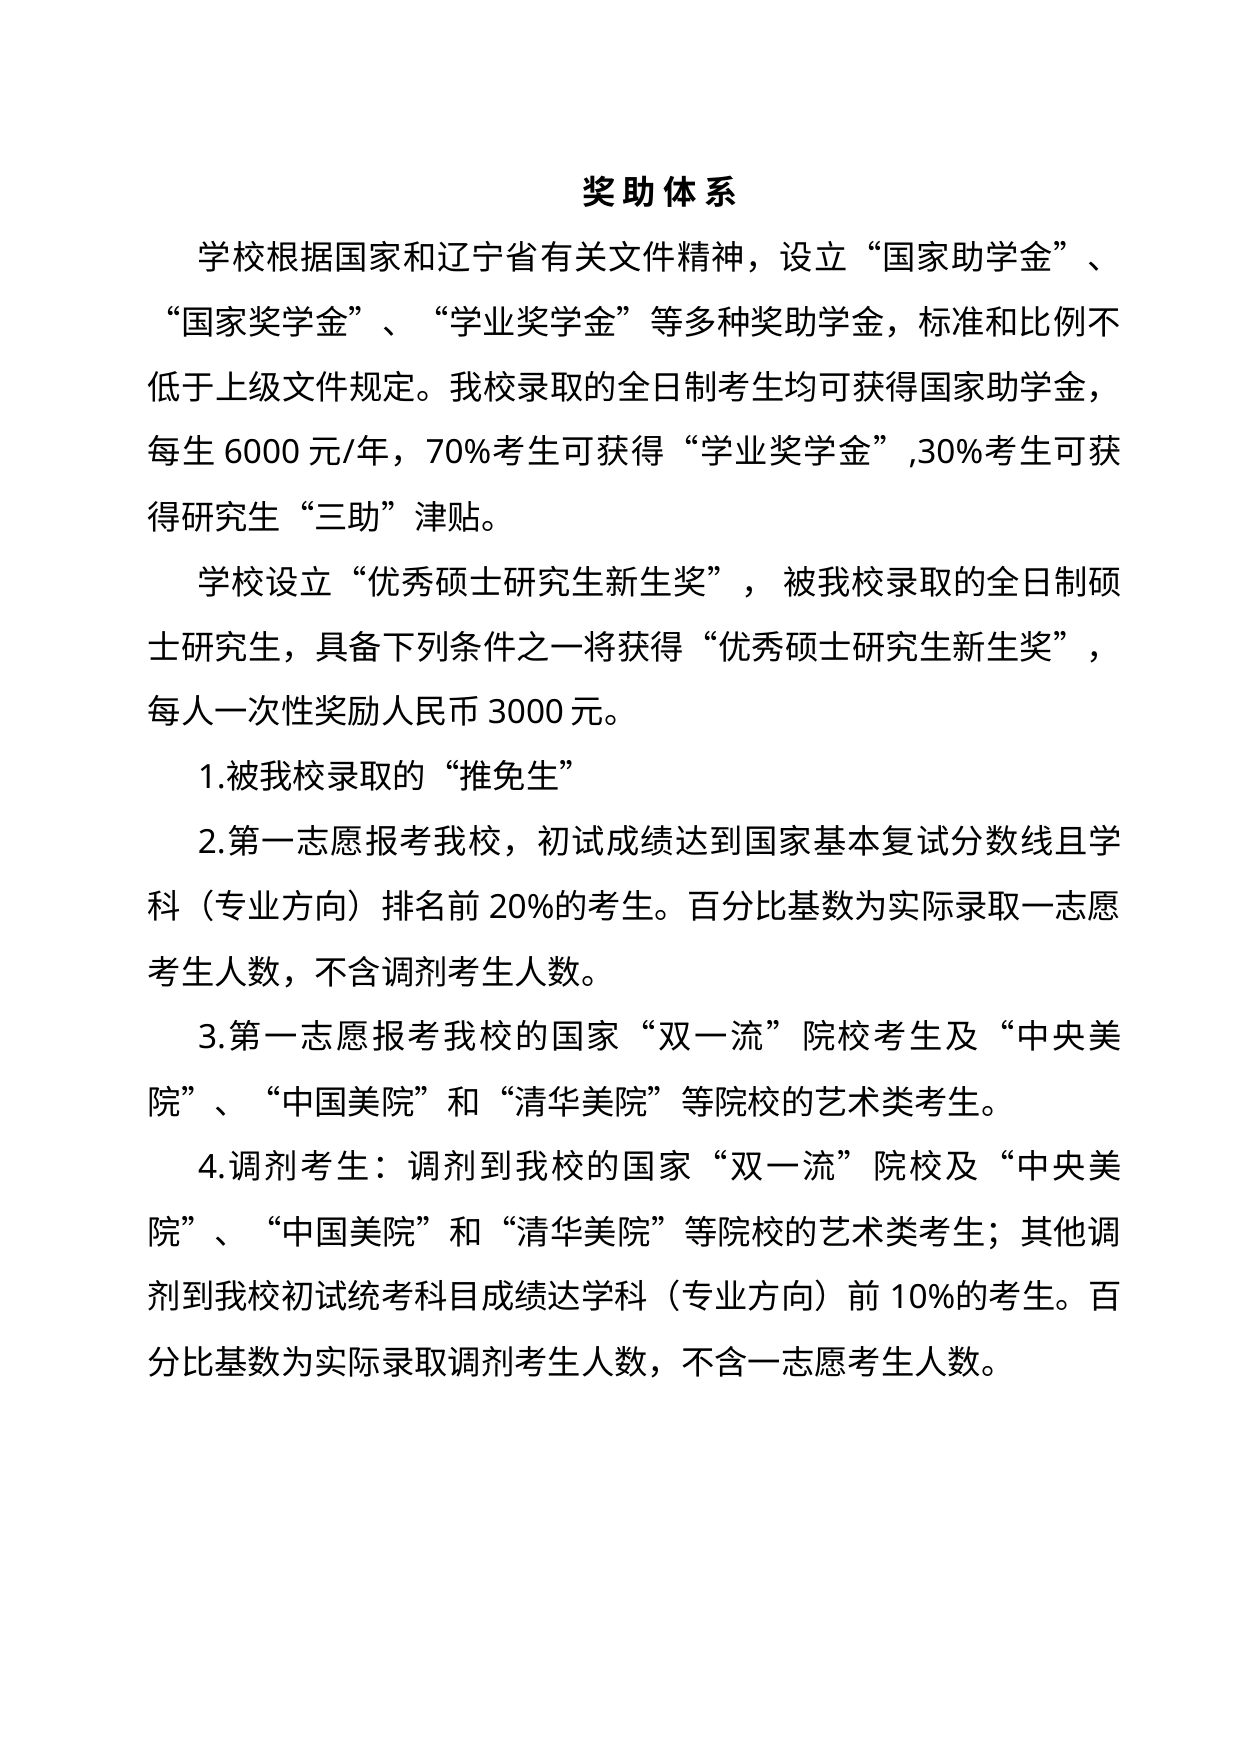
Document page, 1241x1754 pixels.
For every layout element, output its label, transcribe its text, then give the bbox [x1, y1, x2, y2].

text 3.第一志愿报考我校的国家“双一流”院校考生及“中央美院”、“中国美院”和“清华美院”等院校的艺术类考生。 [148, 1002, 1122, 1132]
text 奖 助 体 系 [148, 157, 1122, 222]
text 学校设立“优秀硕士研究生新生奖”， 被我校录取的全日制硕士研究生，具备下列条件之一将获得“优秀硕士研究生新生奖”，每人一次性奖励人民币3000元。 [148, 547, 1122, 742]
text 1.被我校录取的“推免生” [148, 742, 1122, 807]
text 学校根据国家和辽宁省有关文件精神，设立“国家助学金”、“国家奖学金”、“学业奖学金”等多种奖助学金，标准和比例不低于上级文件规定。我校录取的全日制考生均可获得国家助学金，每生6000元/年，70%考生可获得“学业奖学金”,30%考生可获得研究生“三助”津贴。 [148, 222, 1122, 547]
text 2.第一志愿报考我校，初试成绩达到国家基本复试分数线且学科（专业方向）排名前20%的考生。百分比基数为实际录取一志愿考生人数，不含调剂考生人数。 [148, 807, 1122, 1002]
text 4.调剂考生：调剂到我校的国家“双一流”院校及“中央美院”、“中国美院”和“清华美院”等院校的艺术类考生；其他调剂到我校初试统考科目成绩达学科（专业方向）前10%的考生。百分比基数为实际录取调剂考生人数，不含一志愿考生人数。 [148, 1132, 1122, 1392]
